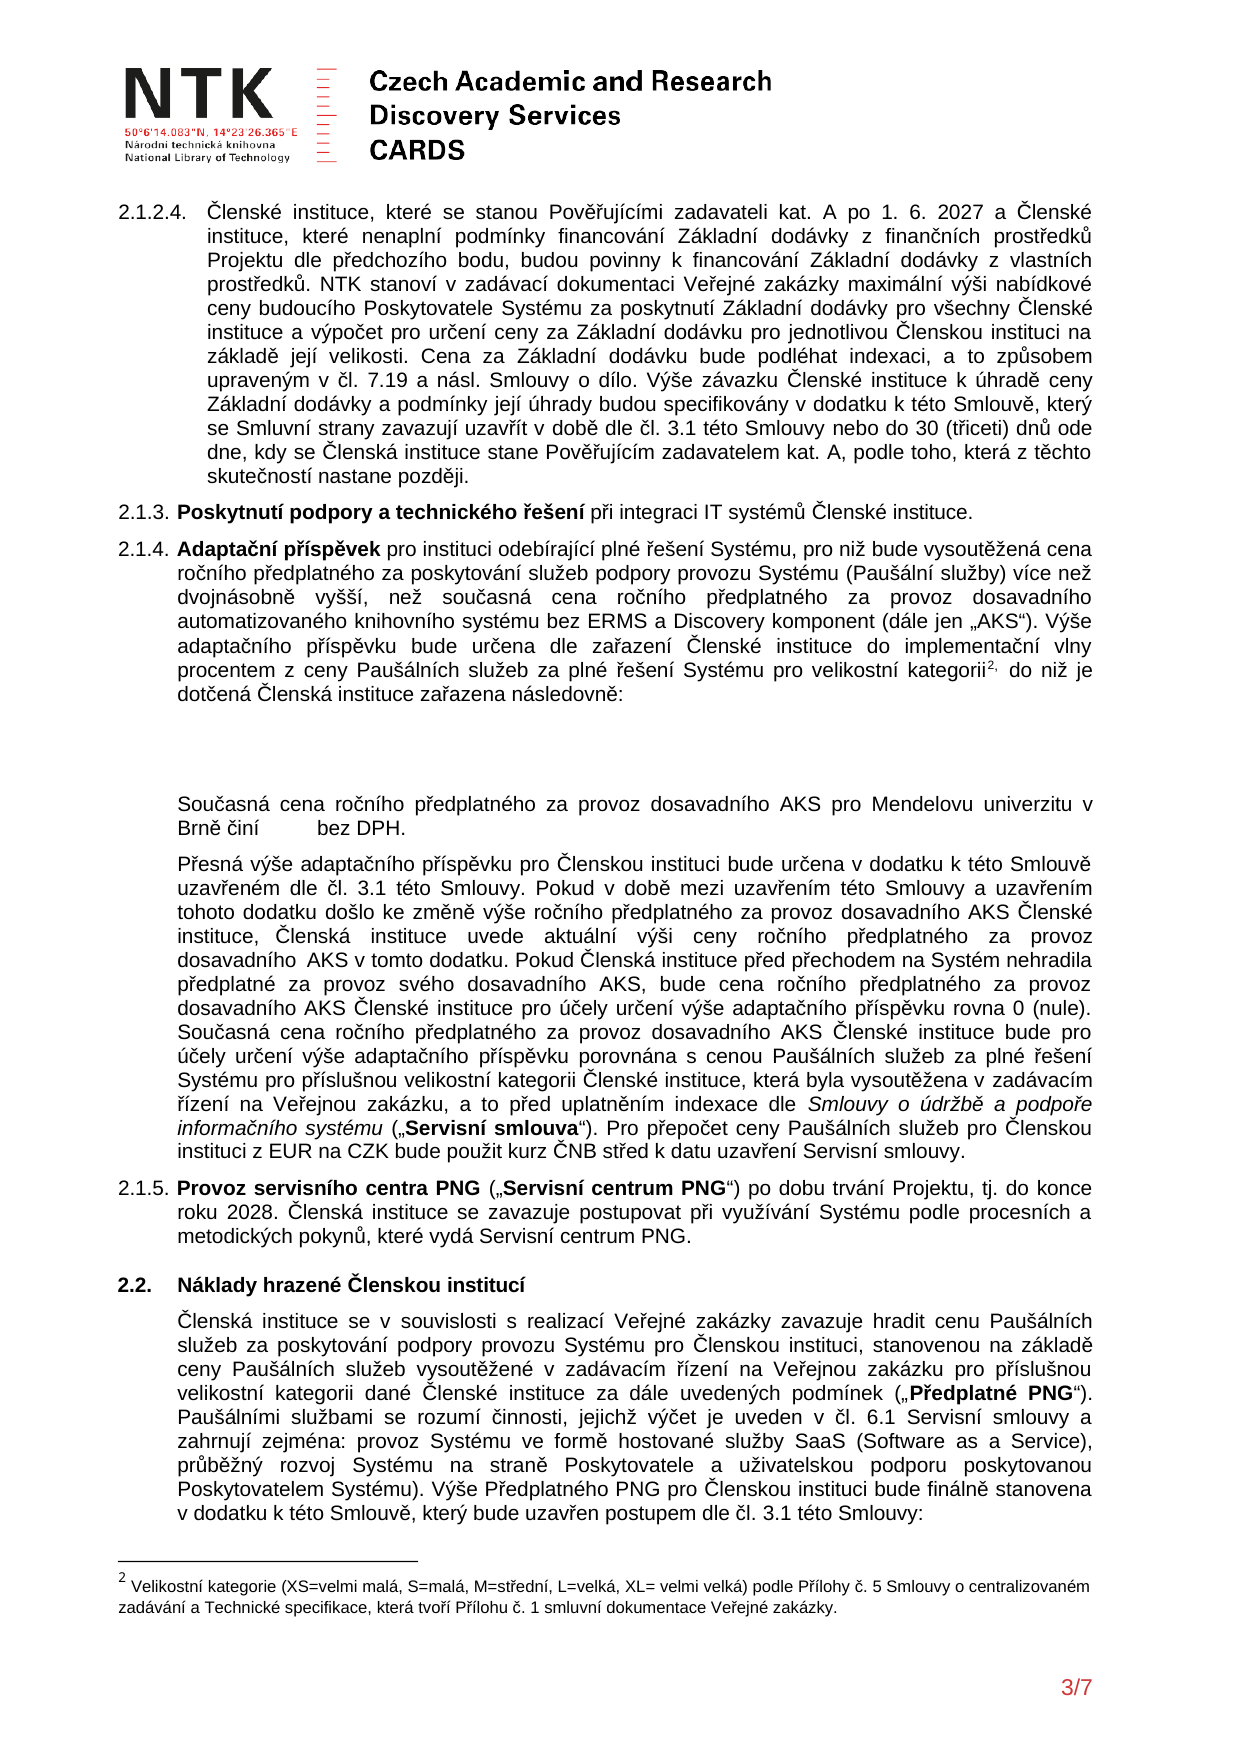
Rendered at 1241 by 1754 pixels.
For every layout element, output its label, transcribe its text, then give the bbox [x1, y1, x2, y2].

picture [370, 104, 620, 160]
text 2 Velikostní kategorie (XS=velmi malá, S=malá, M=střední, L=velká, XL= velmi velká) podle Přílohy č. 5 Smlouvy o centralizovaném zadávání a Technické specifikace, která tvoří Přílohu č. 1 smluvní dokumentace Veřejné zakázky. [118, 1568, 1105, 1617]
picture [593, 76, 607, 91]
text Členská instituce se v souvislosti s realizací Veřejné zakázky zavazuje hradit cenu Paušálních služeb za poskytování podpory provozu Systému pro Členskou instituci, stanovenou na základě ceny Paušálních služeb vysoutěžené v zadávacím řízení na Veřejnou zakázku pro příslušnou velikostní kategorii dané Členské instituce za dále uvedených podmínek („Předplatné PNG“). Paušálními službami se rozumí činnosti, jejichž výčet je uveden v čl. 6.1 Servisní smlouvy a zahrnují zejména: provoz Systému ve formě hostované služby SaaS (Software as a Service), průběžný rozvoj Systému na straně Poskytovatele a uživatelskou podporu poskytovanou Poskytovatelem Systému). Výše Předplatného PNG pro Členskou instituci bude finálně stanovena v dodatku k této Smlouvě, který bude uzavřen postupem dle čl. 3.1 této Smlouvy: [177, 1309, 1093, 1525]
picture [610, 76, 624, 91]
subtitle Náklady hrazené Členskou institucí [117, 1273, 1105, 1297]
list Provoz servisního centra PNG („Servisní centrum PNG“) po dobu trvání Projektu, tj. do konce roku 2028. Členská instituce se zavazuje postupovat při využívání Systému podle procesních a metodických pokynů, které vydá Servisní centrum PNG. [118, 1176, 1093, 1248]
list Členské instituce, které se stanou Pověřujícími zadavateli kat. A po 1. 6. 2027 a Členské instituce, které nenaplní podmínky financování Základní dodávky z finančních prostředků Projektu dle předchozího bodu, budou povinny k financování Základní dodávky z vlastních prostředků. NTK stanoví v zadávací dokumentaci Veřejné zakázky maximální výši nabídkové ceny budoucího Poskytovatele Systému za poskytnutí Základní dodávky pro všechny Členské instituce a výpočet pro určení ceny za Základní dodávku pro jednotlivou Členskou instituci na základě její velikosti. Cena za Základní dodávku bude podléhat indexaci, a to způsobem upraveným v čl. 7.19 a násl. Smlouvy o dílo. Výše závazku Členské instituce k úhradě ceny Základní dodávky a podmínky její úhrady budou specifikovány v dodatku k této Smlouvě, který se Smluvní strany zavazují uzavřít v době dle čl. 3.1 této Smlouvy nebo do 30 (třiceti) dnů ode dne, kdy se Členská instituce stane Pověřujícím zadavatelem kat. A, podle toho, která z těchto skutečností nastane později. [118, 200, 1093, 488]
picture [564, 70, 585, 91]
text Přesná výše adaptačního příspěvku pro Členskou instituci bude určena v dodatku k této Smlouvě uzavřeném dle čl. 3.1 této Smlouvy. Pokud v době mezi uzavřením této Smlouvy a uzavřením tohoto dodatku došlo ke změně výše ročního předplatného za provoz dosavadního AKS Členské instituce, Členská instituce uvede aktuální výši ceny ročního předplatného za provoz dosavadního AKS v tomto dodatku. Pokud Členská instituce před přechodem na Systém nehradila předplatné za provoz svého dosavadního AKS, bude cena ročního předplatného za provoz dosavadního AKS Členské instituce pro účely určení výše adaptačního příspěvku rovna 0 (nule). Současná cena ročního předplatného za provoz dosavadního AKS Členské instituce bude pro účely určení výše adaptačního příspěvku porovnána s cenou Paušálních služeb za plné řešení Systému pro příslušnou velikostní kategorii Členské instituce, která byla vysoutěžena v zadávacím řízení na Veřejnou zakázku, a to před uplatněním indexace dle Smlouvy o údržbě a podpoře informačního systému („Servisní smlouva“). Pro přepočet ceny Paušálních služeb pro Členskou instituci z EUR na CZK bude použit kurz ČNB střed k datu uzavření Servisní smlouvy. [177, 852, 1093, 1163]
picture [370, 70, 561, 91]
list Poskytnutí podpory a technického řešení při integraci IT systémů Členské instituce. [118, 500, 1105, 524]
picture [626, 70, 642, 91]
list Adaptační příspěvek pro instituci odebírající plné řešení Systému, pro niž bude vysoutěžená cena ročního předplatného za poskytování služeb podpory provozu Systému (Paušální služby) více než dvojnásobně vyšší, než současná cena ročního předplatného za provoz dosavadního automatizovaného knihovního systému bez ERMS a Discovery komponent (dále jen „AKS“). Výše adaptačního příspěvku bude určena dle zařazení Členské instituce do implementační vlny procentem z ceny Paušálních služeb za plné řešení Systému pro velikostní kategorii2, do niž je dotčená Členská instituce zařazena následovně: [118, 537, 1093, 706]
picture [652, 70, 771, 91]
text Současná cena ročního předplatného za provoz dosavadního AKS pro Mendelovu univerzitu v Brně činí bez DPH. [177, 792, 1093, 839]
picture [125, 68, 297, 163]
